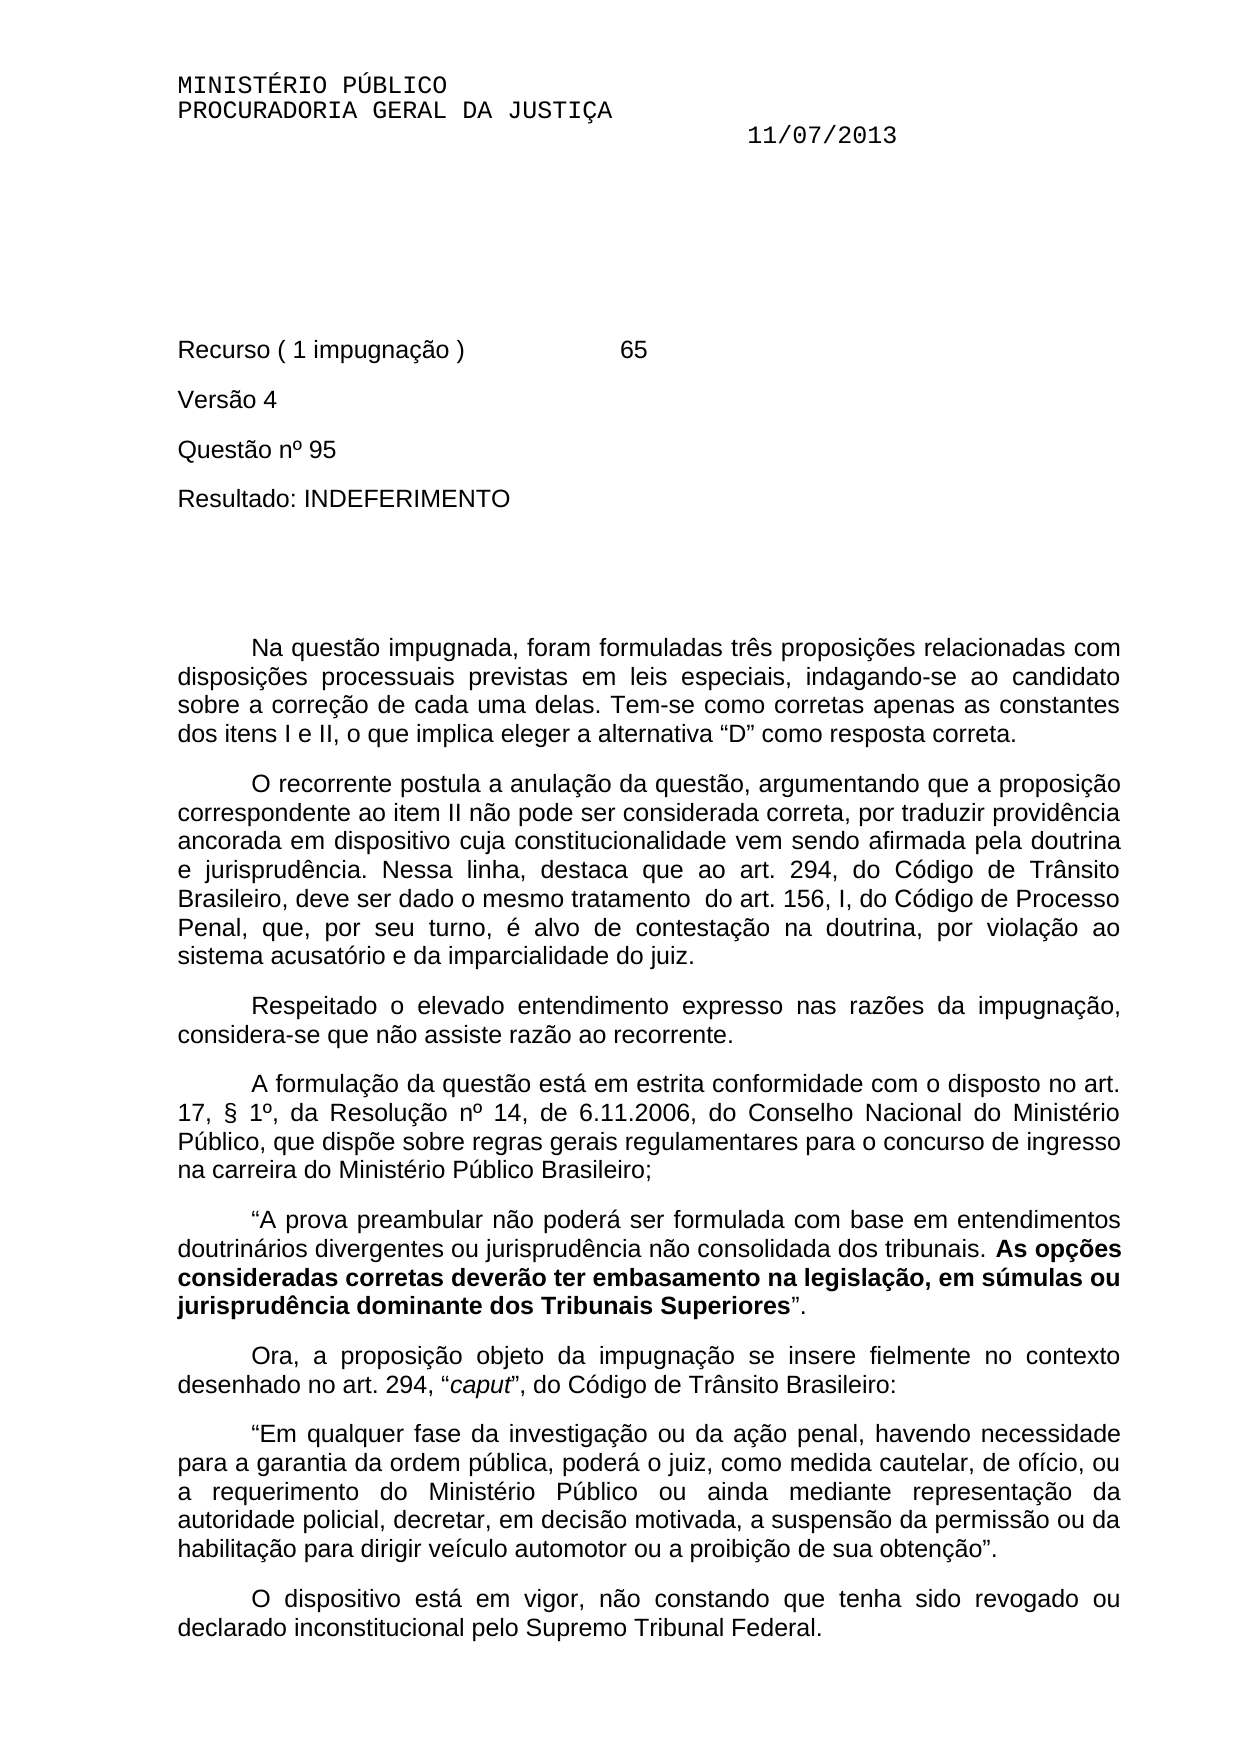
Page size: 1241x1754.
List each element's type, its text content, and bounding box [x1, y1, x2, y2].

text Versão 4 [177, 385, 1122, 414]
text Resultado: INDEFERIMENTO [177, 484, 1122, 513]
text Ora, a proposição objeto da impugnação se insere fielmente no contexto desenhado no art. 294, “caput”, do Código de Trânsito Brasileiro: [177, 1341, 1122, 1398]
text A formulação da questão está em estrita conformidade com o disposto no art. 17, § 1º, da Resolução nº 14, de 6.11.2006, do Conselho Nacional do Ministério Público, que dispõe sobre regras gerais regulamentares para o concurso de ingresso na carreira do Ministério Público Brasileiro; [177, 1069, 1122, 1184]
text “Em qualquer fase da investigação ou da ação penal, havendo necessidade para a garantia da ordem pública, poderá o juiz, como medida cautelar, de ofício, ou a requerimento do Ministério Público ou ainda mediante representação da autoridade policial, decretar, em decisão motivada, a suspensão da permissão ou da habilitação para dirigir veículo automotor ou a proibição de sua obtenção”. [177, 1419, 1122, 1563]
text O dispositivo está em vigor, não constando que tenha sido revogado ou declarado inconstitucional pelo Supremo Tribunal Federal. [177, 1584, 1122, 1641]
text Na questão impugnada, foram formuladas três proposições relacionadas com disposições processuais previstas em leis especiais, indagando-se ao candidato sobre a correção de cada uma delas. Tem-se como corretas apenas as constantes dos itens I e II, o que implica eleger a alternativa “D” como resposta correta. [177, 633, 1122, 748]
text Recurso ( 1 impugnação ) 65 [177, 335, 1122, 364]
text O recorrente postula a anulação da questão, argumentando que a proposição correspondente ao item II não pode ser considerada correta, por traduzir providência ancorada em dispositivo cuja constitucionalidade vem sendo afirmada pela doutrina e jurisprudência. Nessa linha, destaca que ao art. 294, do Código de Trânsito Brasileiro, deve ser dado o mesmo tratamento do art. 156, I, do Código de Processo Penal, que, por seu turno, é alvo de contestação na doutrina, por violação ao sistema acusatório e da imparcialidade do juiz. [177, 769, 1122, 970]
text “A prova preambular não poderá ser formulada com base em entendimentos doutrinários divergentes ou jurisprudência não consolidada dos tribunais. As opções consideradas corretas deverão ter embasamento na legislação, em súmulas ou jurisprudência dominante dos Tribunais Superiores”. [177, 1205, 1122, 1320]
text Respeitado o elevado entendimento expresso nas razões da impugnação, considera-se que não assiste razão ao recorrente. [177, 991, 1122, 1048]
text Questão nº 95 [177, 434, 1122, 463]
